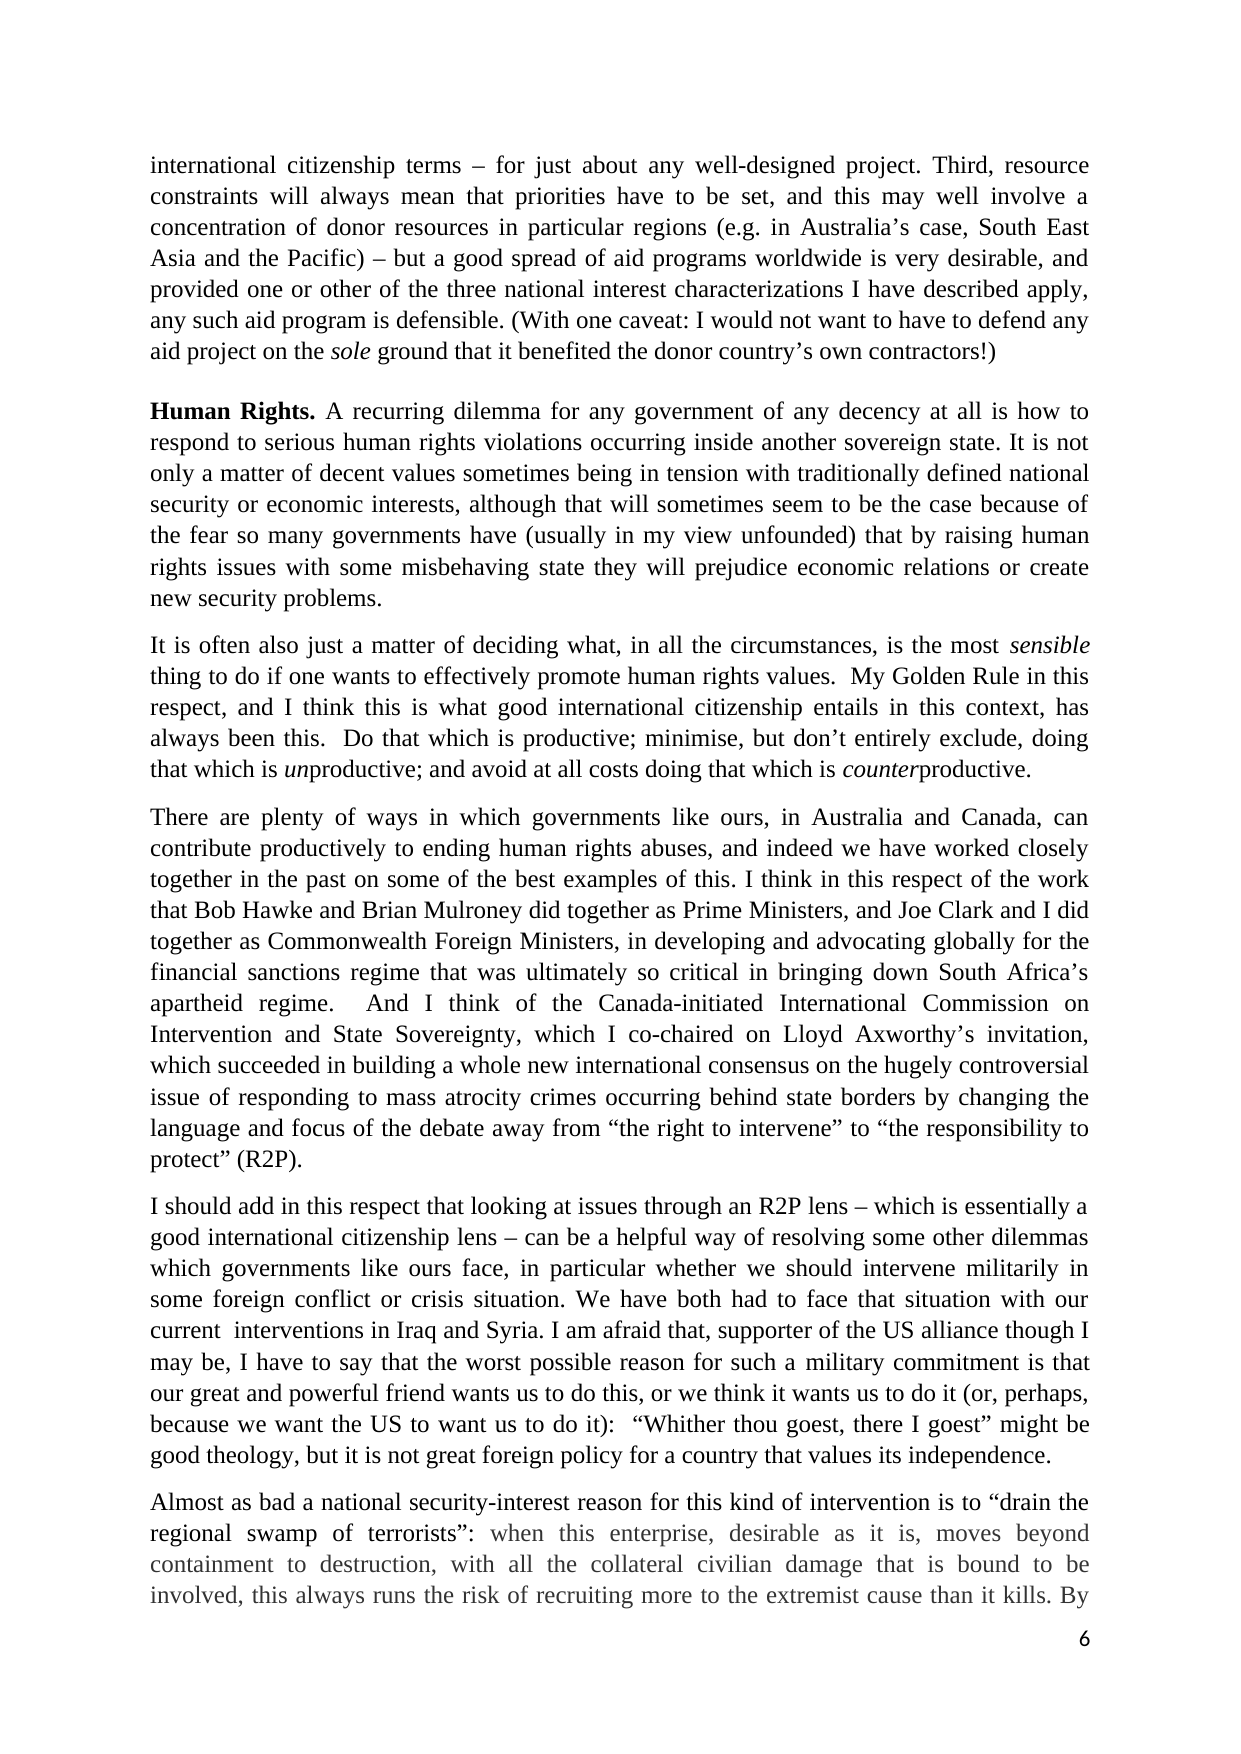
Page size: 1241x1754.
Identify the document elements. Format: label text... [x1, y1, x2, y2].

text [150, 1487, 1090, 1609]
text There are plenty of ways in which governments like ours, in Australia and Canada, can contribute productively to ending human rights abuses, and indeed we have worked closely together in the past on some of the best examples of this. I think in this respect of the work that Bob Hawke and Brian Mulroney did together as Prime Ministers, and Joe Clark and I did together as Commonwealth Foreign Ministers, in developing and advocating globally for the financial sanctions regime that was ultimately so critical in bringing down South Africa’s apartheid regime. And I think of the Canada-initiated International Commission on Intervention and State Sovereignty, which I co-chaired on Lloyd Axworthy’s invitation, which succeeded in building a whole new international consensus on the hugely controversial issue of responding to mass atrocity crimes occurring behind state borders by changing the language and focus of the debate away from “the right to intervene” to “the responsibility to protect” (R2P). [150, 802, 1090, 1172]
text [150, 150, 1090, 365]
text It is often also just a matter of deciding what, in all the circumstances, is the most sensible thing to do if one wants to effectively promote human rights values. My Golden Rule in this respect, and I think this is what good international citizenship entails in this context, has always been this. Do that which is productive; minimise, but don’t entirely exclude, doing that which is unproductive; and avoid at all costs doing that which is counterproductive. [150, 630, 1090, 783]
text Human Rights. A recurring dilemma for any government of any decency at all is how to respond to serious human rights violations occurring inside another sovereign state. It is not only a matter of decent values sometimes being in tension with traditionally defined national security or economic interests, although that will sometimes seem to be the case because of the fear so many governments have (usually in my view unfounded) that by raising human rights issues with some misbehaving state they will prejudice economic relations or create new security problems. [150, 396, 1090, 611]
text I should add in this respect that looking at issues through an R2P lens – which is essentially a good international citizenship lens – can be a helpful way of resolving some other dilemmas which governments like ours face, in particular whether we should intervene militarily in some foreign conflict or crisis situation. We have both had to face that situation with our current interventions in Iraq and Syria. I am afraid that, supporter of the US alliance though I may be, I have to say that the worst possible reason for such a military commitment is that our great and powerful friend wants us to do this, or we think it wants us to do it (or, perhaps, because we want the US to want us to do it): “Whither thou goest, there I goest” might be good theology, but it is not great foreign policy for a country that values its independence. [150, 1191, 1090, 1468]
